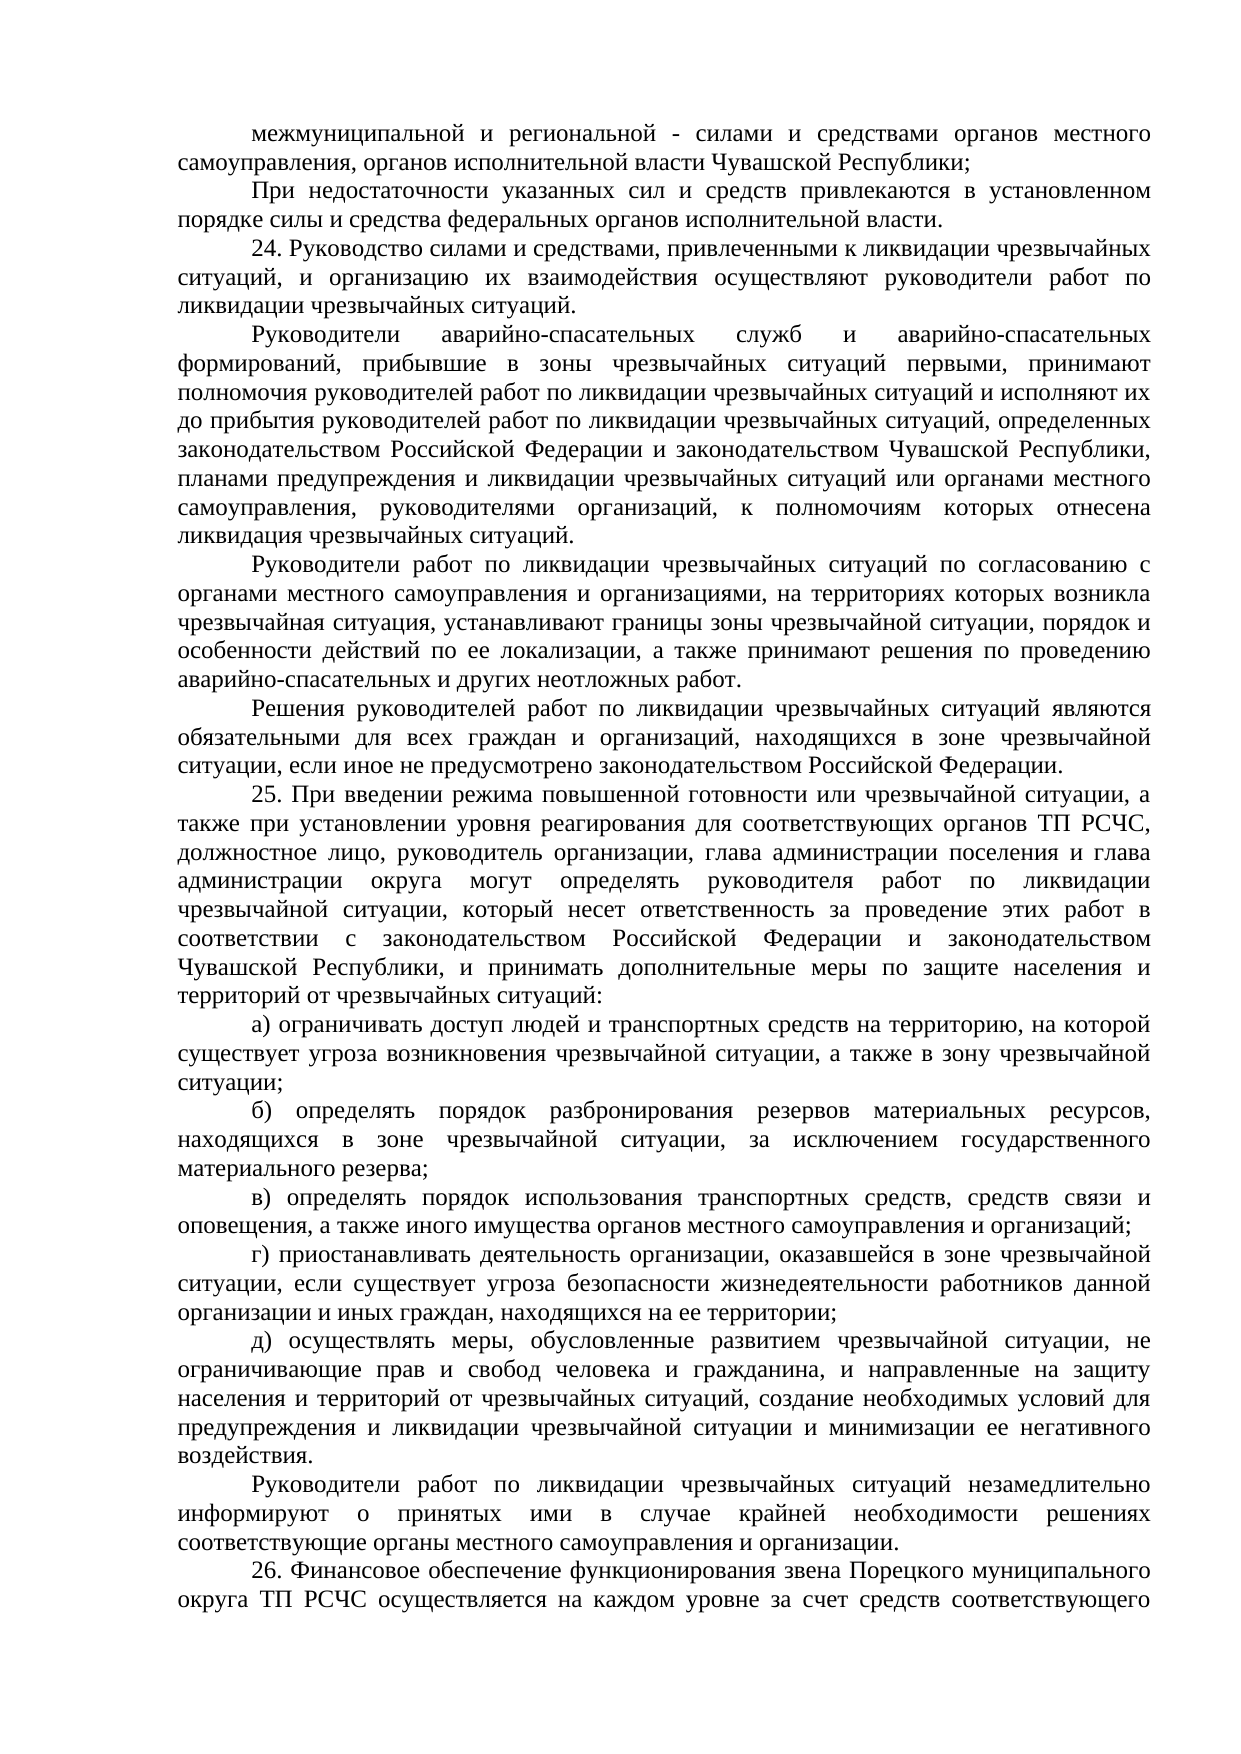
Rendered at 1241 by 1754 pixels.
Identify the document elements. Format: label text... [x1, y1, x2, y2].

text г) приостанавливать деятельность организации, оказавшейся в зоне чрезвычайной ситуации, если существует угроза безопасности жизнедеятельности работников данной организации и иных граждан, находящихся на ее территории; [177, 1239, 1152, 1326]
text 25. При введении режима повышенной готовности или чрезвычайной ситуации, а также при установлении уровня реагирования для соответствующих органов ТП РСЧС, должностное лицо, руководитель организации, глава администрации поселения и глава администрации округа могут определять руководителя работ по ликвидации чрезвычайной ситуации, который несет ответственность за проведение этих работ в соответствии с законодательством Российской Федерации и законодательством Чувашской Республики, и принимать дополнительные меры по защите населения и территорий от чрезвычайных ситуаций: [177, 779, 1152, 1009]
text Руководители аварийно-спасательных служб и аварийно-спасательных формирований, прибывшие в зоны чрезвычайных ситуаций первыми, принимают полномочия руководителей работ по ликвидации чрезвычайных ситуаций и исполняют их до прибытия руководителей работ по ликвидации чрезвычайных ситуаций, определенных законодательством Российской Федерации и законодательством Чувашской Республики, планами предупреждения и ликвидации чрезвычайных ситуаций или органами местного самоуправления, руководителями организаций, к полномочиям которых отнесена ликвидация чрезвычайных ситуаций. [177, 319, 1152, 549]
text При недостаточности указанных сил и средств привлекаются в установленном порядке силы и средства федеральных органов исполнительной власти. [177, 176, 1152, 233]
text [177, 1556, 1152, 1613]
text 24. Руководство силами и средствами, привлеченными к ликвидации чрезвычайных ситуаций, и организацию их взаимодействия осуществляют руководители работ по ликвидации чрезвычайных ситуаций. [177, 233, 1152, 319]
text а) ограничивать доступ людей и транспортных средств на территорию, на которой существует угроза возникновения чрезвычайной ситуации, а также в зону чрезвычайной ситуации; [177, 1009, 1152, 1096]
text Решения руководителей работ по ликвидации чрезвычайных ситуаций являются обязательными для всех граждан и организаций, находящихся в зоне чрезвычайной ситуации, если иное не предусмотрено законодательством Российской Федерации. [177, 693, 1152, 779]
text Руководители работ по ликвидации чрезвычайных ситуаций по согласованию с органами местного самоуправления и организациями, на территориях которых возникла чрезвычайная ситуация, устанавливают границы зоны чрезвычайной ситуации, порядок и особенности действий по ее локализации, а также принимают решения по проведению аварийно-спасательных и других неотложных работ. [177, 549, 1152, 693]
text Руководители работ по ликвидации чрезвычайных ситуаций незамедлительно информируют о принятых ими в случае крайней необходимости решениях соответствующие органы местного самоуправления и организации. [177, 1469, 1152, 1556]
text б) определять порядок разбронирования резервов материальных ресурсов, находящихся в зоне чрезвычайной ситуации, за исключением государственного материального резерва; [177, 1096, 1152, 1182]
text д) осуществлять меры, обусловленные развитием чрезвычайной ситуации, не ограничивающие прав и свобод человека и гражданина, и направленные на защиту населения и территорий от чрезвычайных ситуаций, создание необходимых условий для предупреждения и ликвидации чрезвычайной ситуации и минимизации ее негативного воздействия. [177, 1326, 1152, 1469]
text в) определять порядок использования транспортных средств, средств связи и оповещения, а также иного имущества органов местного самоуправления и организаций; [177, 1182, 1152, 1239]
text межмуниципальной и региональной - силами и средствами органов местного самоуправления, органов исполнительной власти Чувашской Республики; [177, 118, 1152, 176]
